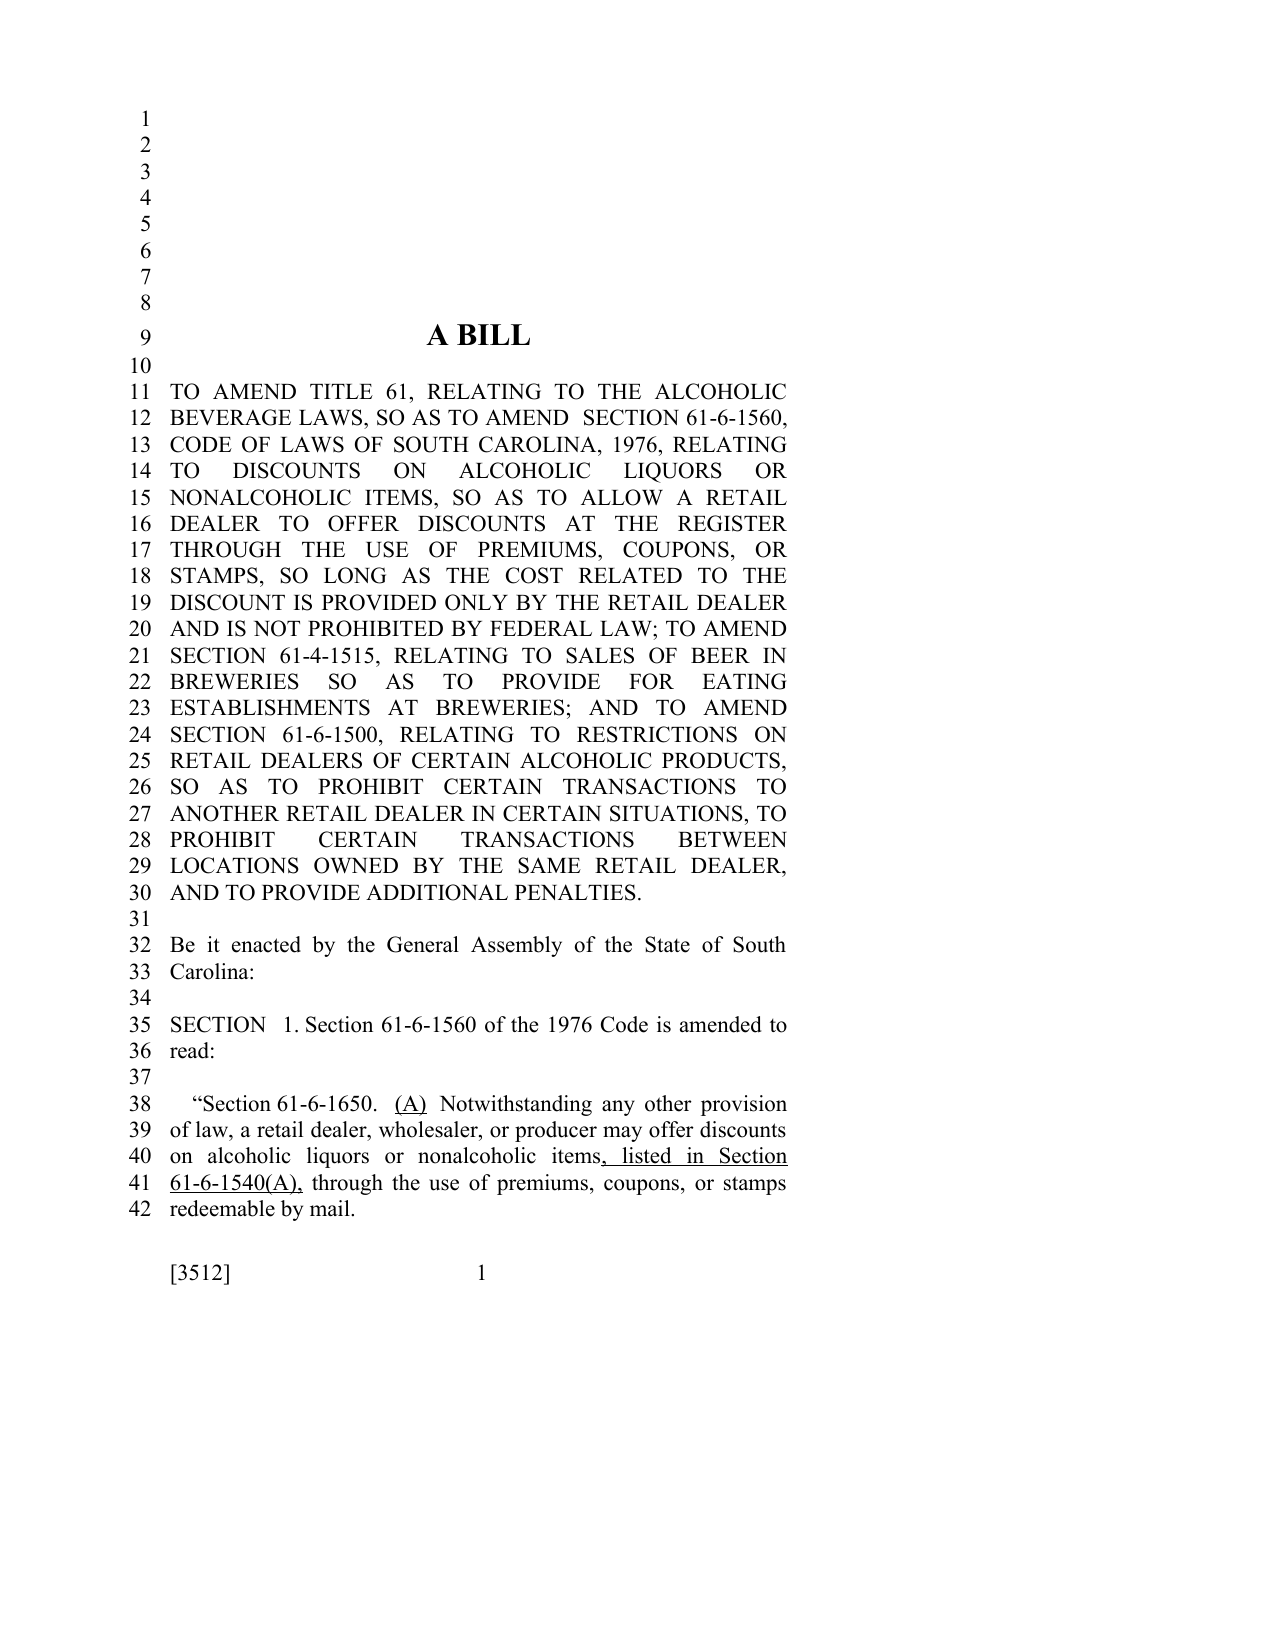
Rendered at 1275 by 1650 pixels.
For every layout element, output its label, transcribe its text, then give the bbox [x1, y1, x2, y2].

text A BILL [169, 316, 787, 352]
text Be it enacted by the General Assembly of the State of South Carolina: [169, 932, 787, 984]
text “Section 61-6-1650. (A) Notwithstanding any other provision of law, a retail dealer, wholesaler, or producer may offer discounts on alcoholic liquors or nonalcoholic items, listed in Section 61-6-1540(A), through the use of premiums, coupons, or stamps redeemable by mail. [169, 1090, 787, 1221]
text SECTION 1. Section 61-6-1560 of the 1976 Code is amended to read: [169, 1011, 787, 1063]
text TO AMEND TITLE 61, RELATING TO THE ALCOHOLIC BEVERAGE LAWS, SO AS TO AMEND SECTION 61-6-1560, CODE OF LAWS OF SOUTH CAROLINA, 1976, RELATING TO DISCOUNTS ON ALCOHOLIC LIQUORS OR NONALCOHOLIC ITEMS, SO AS TO ALLOW A RETAIL DEALER TO OFFER DISCOUNTS AT THE REGISTER THROUGH THE USE OF PREMIUMS, COUPONS, OR STAMPS, SO LONG AS THE COST RELATED TO THE DISCOUNT IS PROVIDED ONLY BY THE RETAIL DEALER AND IS NOT PROHIBITED BY FEDERAL LAW; TO AMEND SECTION 61-4-1515, RELATING TO SALES OF BEER IN BREWERIES SO AS TO PROVIDE FOR EATING ESTABLISHMENTS AT BREWERIES; AND TO AMEND SECTION 61-6-1500, RELATING TO RESTRICTIONS ON RETAIL DEALERS OF CERTAIN ALCOHOLIC PRODUCTS, SO AS TO PROHIBIT CERTAIN TRANSACTIONS TO ANOTHER RETAIL DEALER IN CERTAIN SITUATIONS, TO PROHIBIT CERTAIN TRANSACTIONS BETWEEN LOCATIONS OWNED BY THE SAME RETAIL DEALER, AND TO PROVIDE ADDITIONAL PENALTIES. [169, 378, 787, 905]
